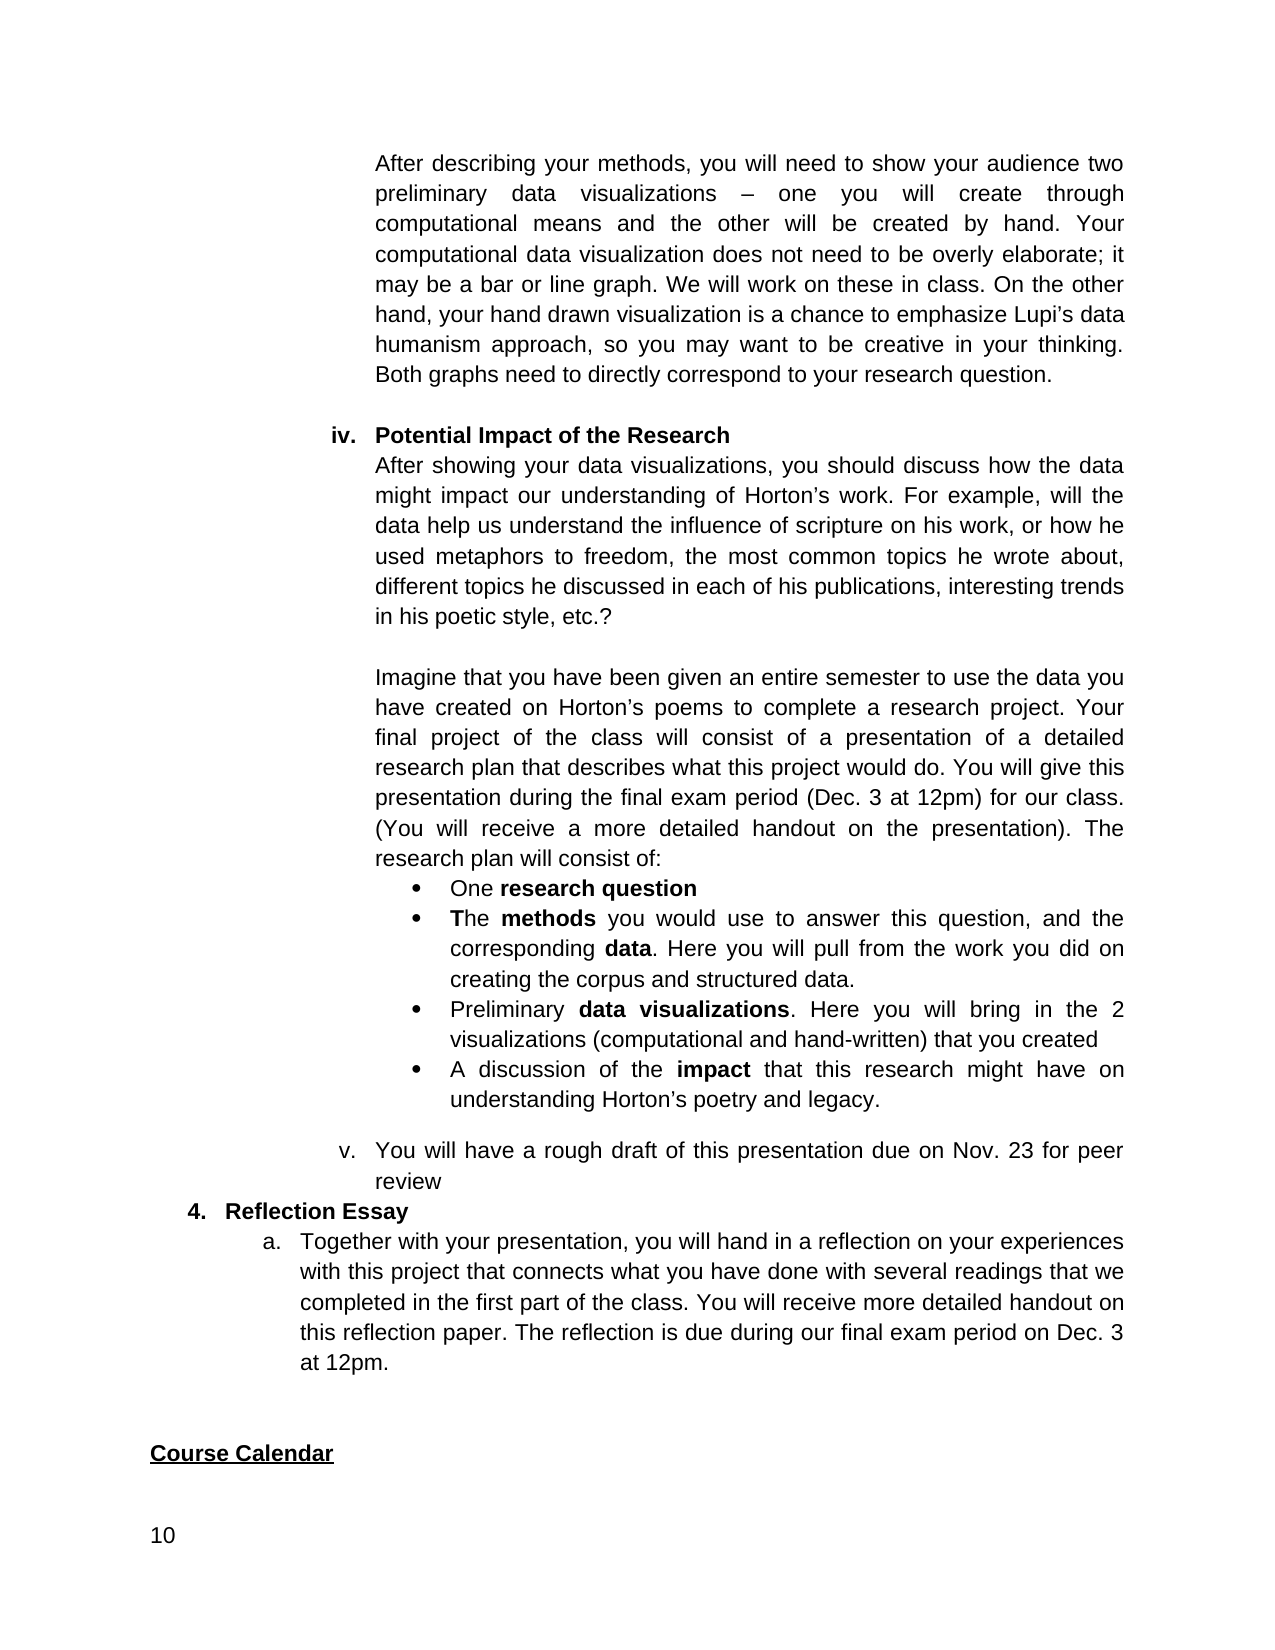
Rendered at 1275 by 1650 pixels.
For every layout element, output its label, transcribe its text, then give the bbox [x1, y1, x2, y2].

list Potential Impact of the Research [356, 422, 1125, 448]
list Reflection Essay [187, 1198, 1125, 1224]
list One research question [412, 875, 1125, 901]
list You will have a rough draft of this presentation due on Nov. 23 for peer review [356, 1137, 1125, 1194]
list The methods you would use to answer this question, and the corresponding data. Here you will pull from the work you did on creating the corpus and structured data. [412, 905, 1125, 992]
text After showing your data visualizations, you should discuss how the data might impact our understanding of Horton’s work. For example, will the data help us understand the influence of scripture on his work, or how he used metaphors to freedom, the most common topics he wrote about, different topics he discussed in each of his publications, interesting trends in his poetic style, etc.? [375, 452, 1125, 629]
text Imagine that you have been given an entire semester to use the data you have created on Horton’s poems to complete a research project. Your final project of the class will consist of a presentation of a detailed research plan that describes what this project would do. You will give this presentation during the final exam period (Dec. 3 at 12pm) for our class. (You will receive a more detailed handout on the presentation). The research plan will consist of: [375, 663, 1125, 871]
list Preliminary data visualizations. Here you will bring in the 2 visualizations (computational and hand-written) that you created [412, 996, 1125, 1052]
text After describing your methods, you will need to show your audience two preliminary data visualizations – one you will create through computational means and the other will be created by hand. Your computational data visualization does not need to be overly elaborate; it may be a bar or line graph. We will work on these in class. On the other hand, your hand drawn visualization is a chance to emphasize Lupi’s data humanism approach, so you may want to be creative in your thinking. Both graphs need to directly correspond to your research question. [375, 150, 1125, 388]
text Course Calendar [150, 1439, 1125, 1466]
list Together with your presentation, you will hand in a reflection on your experiences with this project that connects what you have done with several readings that we completed in the first part of the class. You will receive more detailed handout on this reflection paper. The reflection is due during our final exam period on Dec. 3 at 12pm. [262, 1228, 1125, 1375]
list A discussion of the impact that this research might have on understanding Horton’s poetry and legacy. [412, 1056, 1125, 1113]
